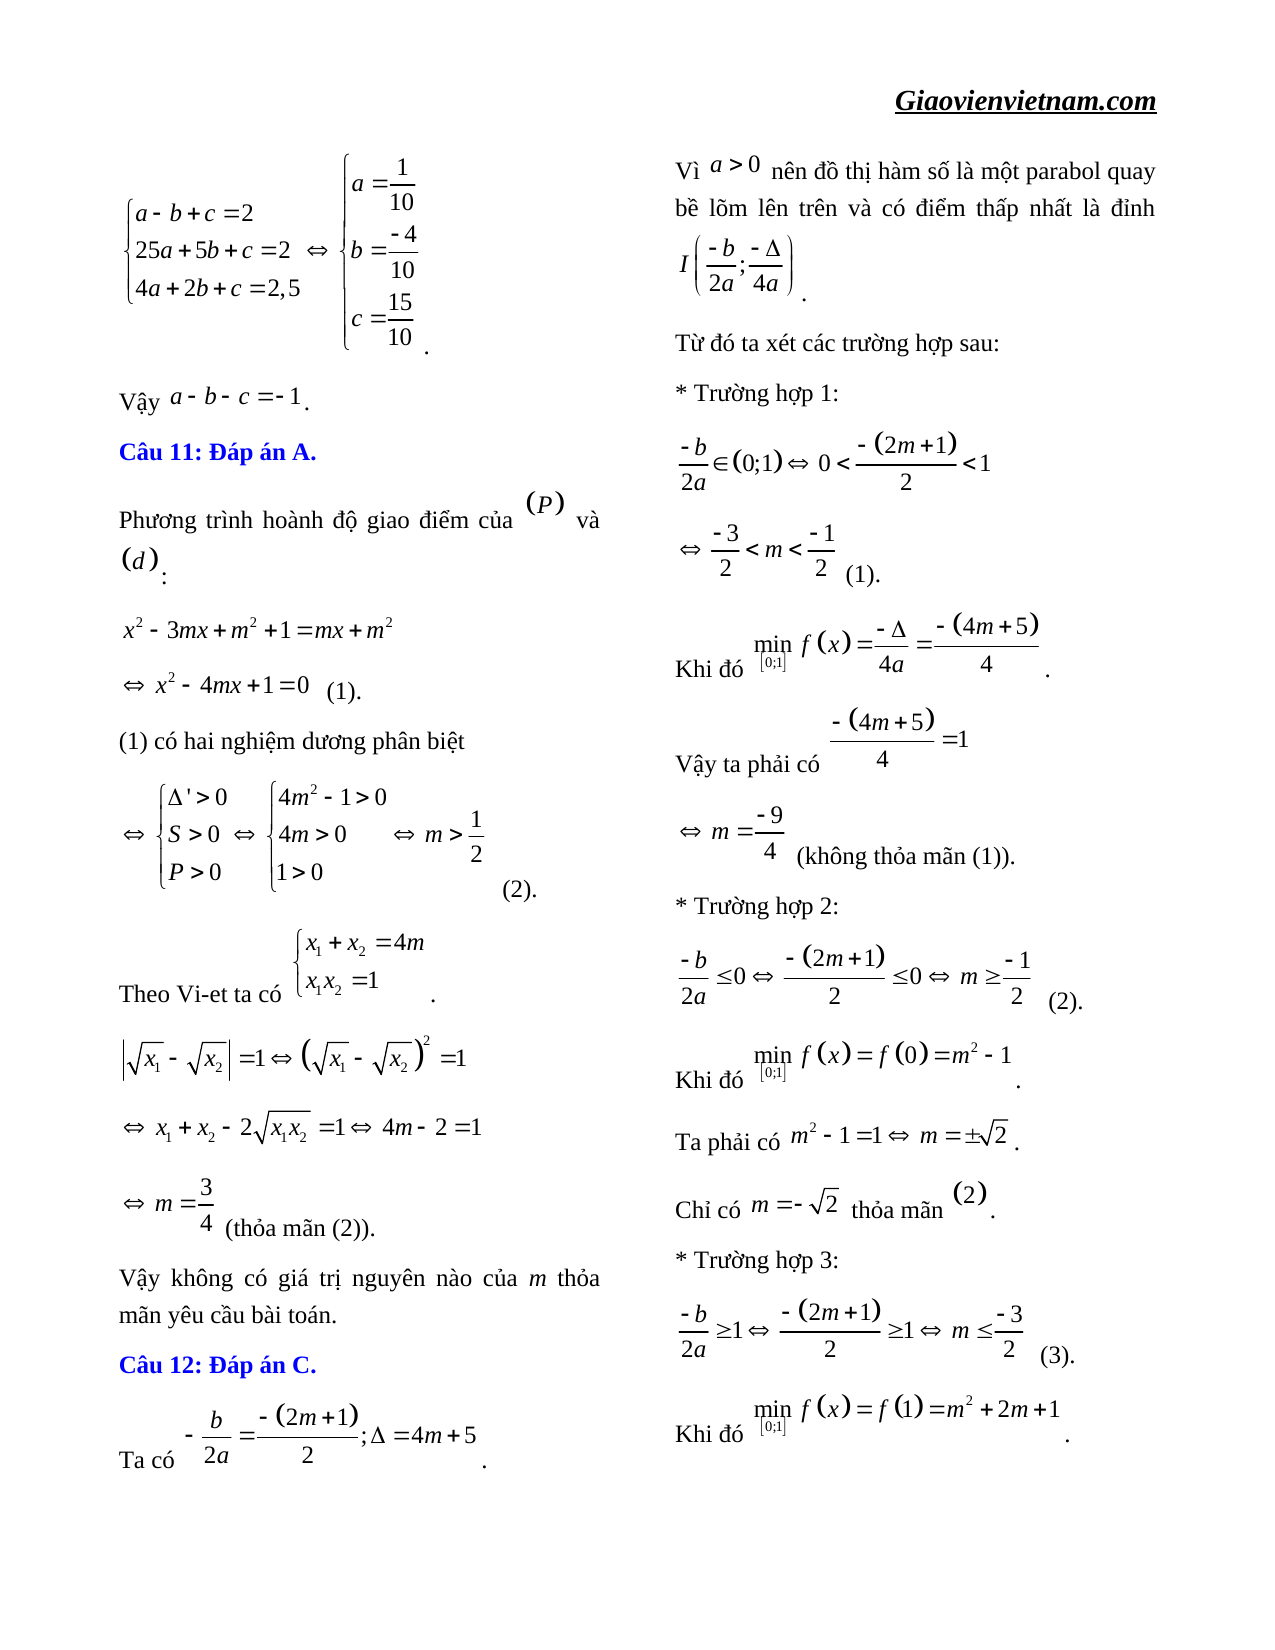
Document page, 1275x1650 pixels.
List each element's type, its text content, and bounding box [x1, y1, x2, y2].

text Câu 11: Đáp án A. [118, 437, 600, 466]
text (2). [675, 941, 1156, 1015]
text * Trường hợp 2: [675, 891, 1156, 920]
text Theo Vi-et ta có . [118, 923, 600, 1008]
text (2). [118, 776, 600, 902]
text (không thỏa mãn (1)). [675, 799, 1156, 870]
text (3). [675, 1294, 1156, 1369]
text Vậy . [118, 381, 600, 416]
text * Trường hợp 3: [675, 1245, 1156, 1273]
text (1). [675, 517, 1156, 588]
text (1) có hai nghiệm dương phân biệt [118, 726, 600, 755]
text Từ đó ta xét các trường hợp sau: [675, 328, 1156, 357]
text Ta có . [118, 1400, 600, 1474]
text Vậy ta phải có [675, 704, 1156, 778]
text Chỉ có thỏa mãn . [675, 1176, 1156, 1224]
text (thỏa mãn (2)). [118, 1171, 600, 1242]
text Phương trình hoành độ giao điểm của và : [118, 487, 600, 590]
text . [118, 150, 600, 360]
text Khi đó . [675, 1036, 1156, 1094]
text Khi đó . [675, 609, 1156, 683]
text Ta phải có . [675, 1115, 1156, 1155]
text Khi đó . [675, 1390, 1156, 1448]
text * Trường hợp 1: [675, 378, 1156, 406]
text Vậy không có giá trị nguyên nào của m thỏa mãn yêu cầu bài toán. [118, 1263, 600, 1329]
text (1). [118, 666, 600, 705]
text Vì nên đồ thị hàm số là một parabol quay bề lõm lên trên và có điểm thấp nhất là đỉnh . [675, 150, 1156, 307]
text Câu 12: Đáp án C. [118, 1350, 600, 1379]
